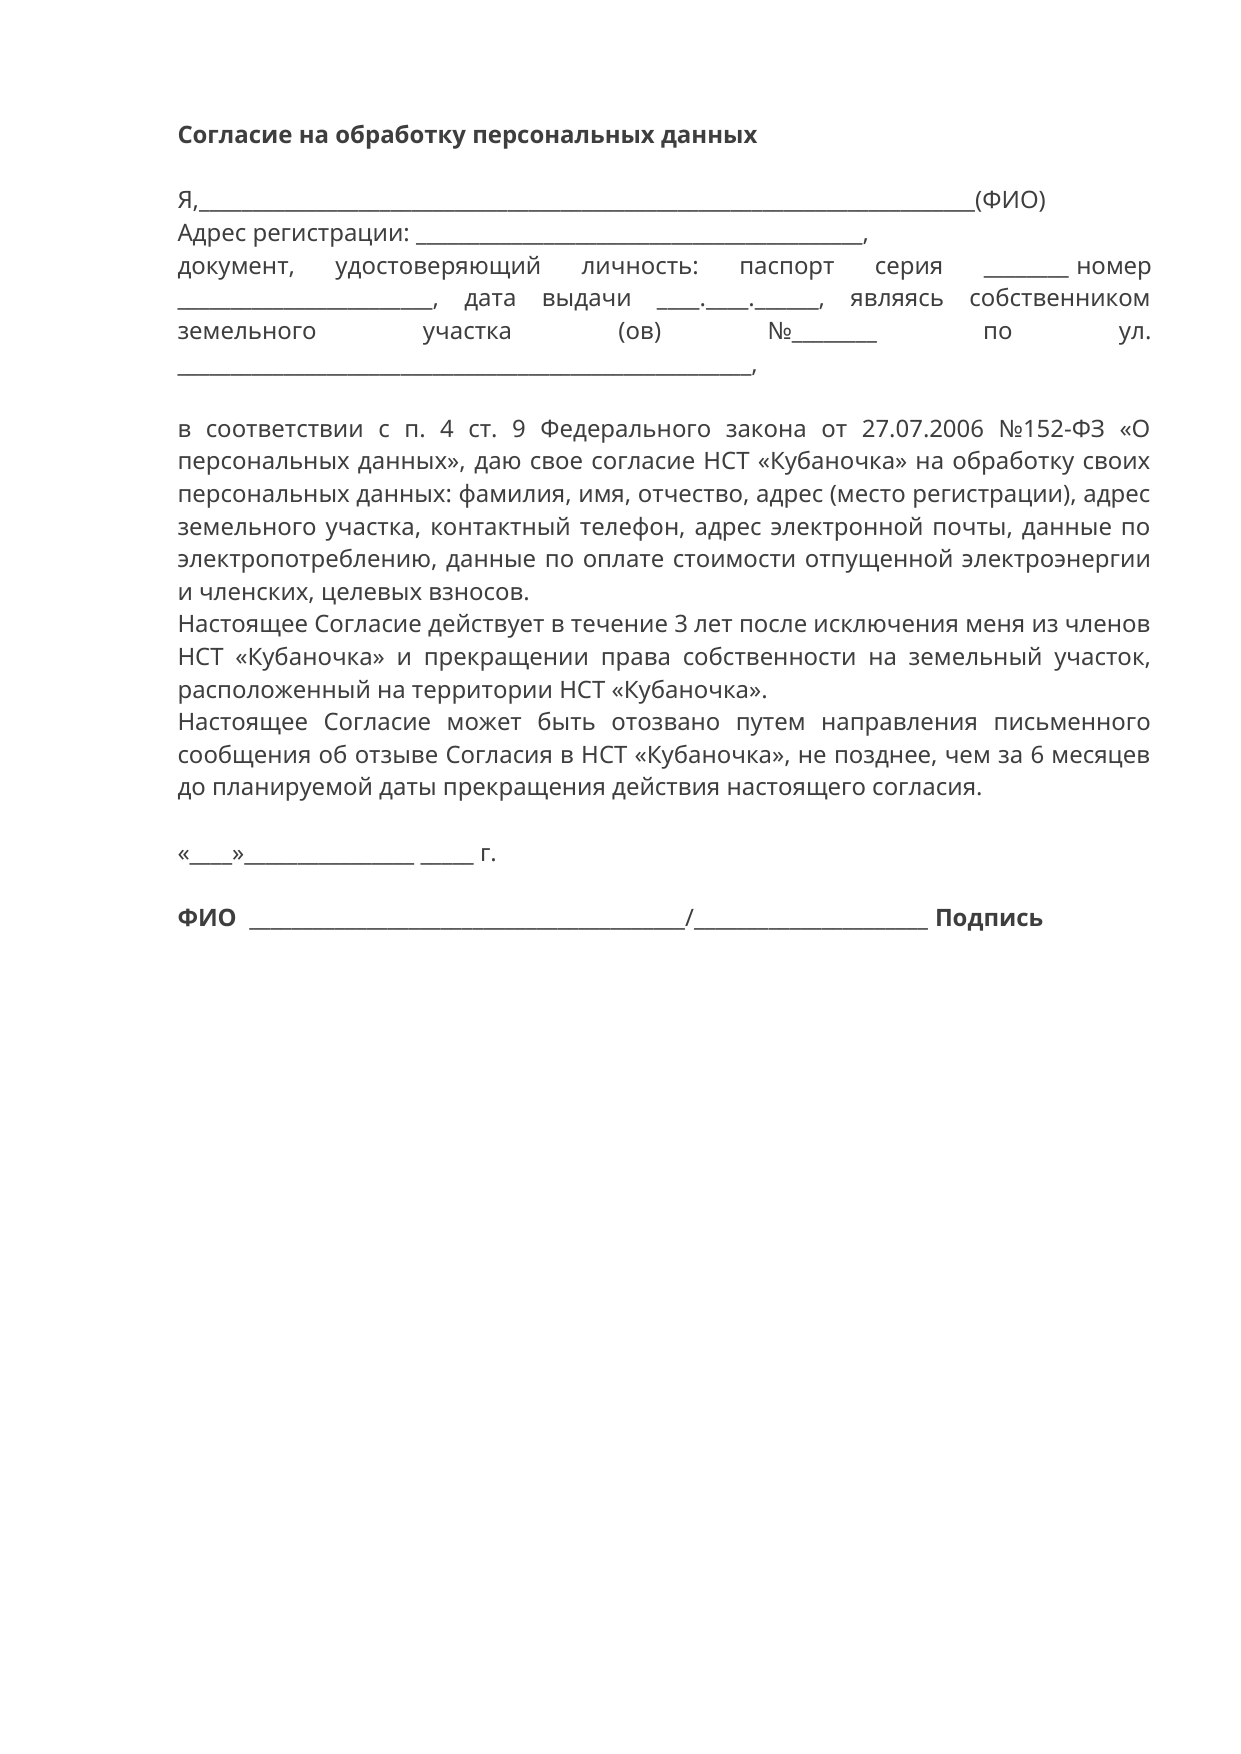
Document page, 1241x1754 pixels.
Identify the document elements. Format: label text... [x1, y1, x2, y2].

text Я,_________________________________________________________________________(ФИО) [177, 183, 1152, 216]
text «____»________________ _____ г. [177, 835, 1152, 868]
text документ, удостоверяющий личность: паспорт серия ________ номер ________________________, дата выдачи ____.____.______, являясь собственником земельного участка (ов) №________ по ул. ______________________________________________________, [177, 248, 1152, 379]
text Настоящее Согласие действует в течение 3 лет после исключения меня из членов НСТ «Кубаночка» и прекращении права собственности на земельный участок, расположенный на территории НСТ «Кубаночка». [177, 607, 1152, 705]
text Согласие на обработку персональных данных [177, 118, 1152, 183]
text в соответствии с п. 4 ст. 9 Федерального закона от 27.07.2006 №152-ФЗ «О персональных данных», даю свое согласие НСТ «Кубаночка» на обработку своих персональных данных: фамилия, имя, отчество, адрес (место регистрации), адрес земельного участка, контактный телефон, адрес электронной почты, данные по электропотреблению, данные по оплате стоимости отпущенной электроэнергии и членских, целевых взносов. [177, 412, 1152, 607]
text ФИО _________________________________________/______________________ Подпись [177, 901, 1152, 933]
text Настоящее Согласие может быть отозвано путем направления письменного сообщения об отзыве Согласия в НСТ «Кубаночка», не позднее, чем за 6 месяцев до планируемой даты прекращения действия настоящего согласия. [177, 705, 1152, 803]
text Адрес регистрации: __________________________________________, [177, 216, 1152, 248]
